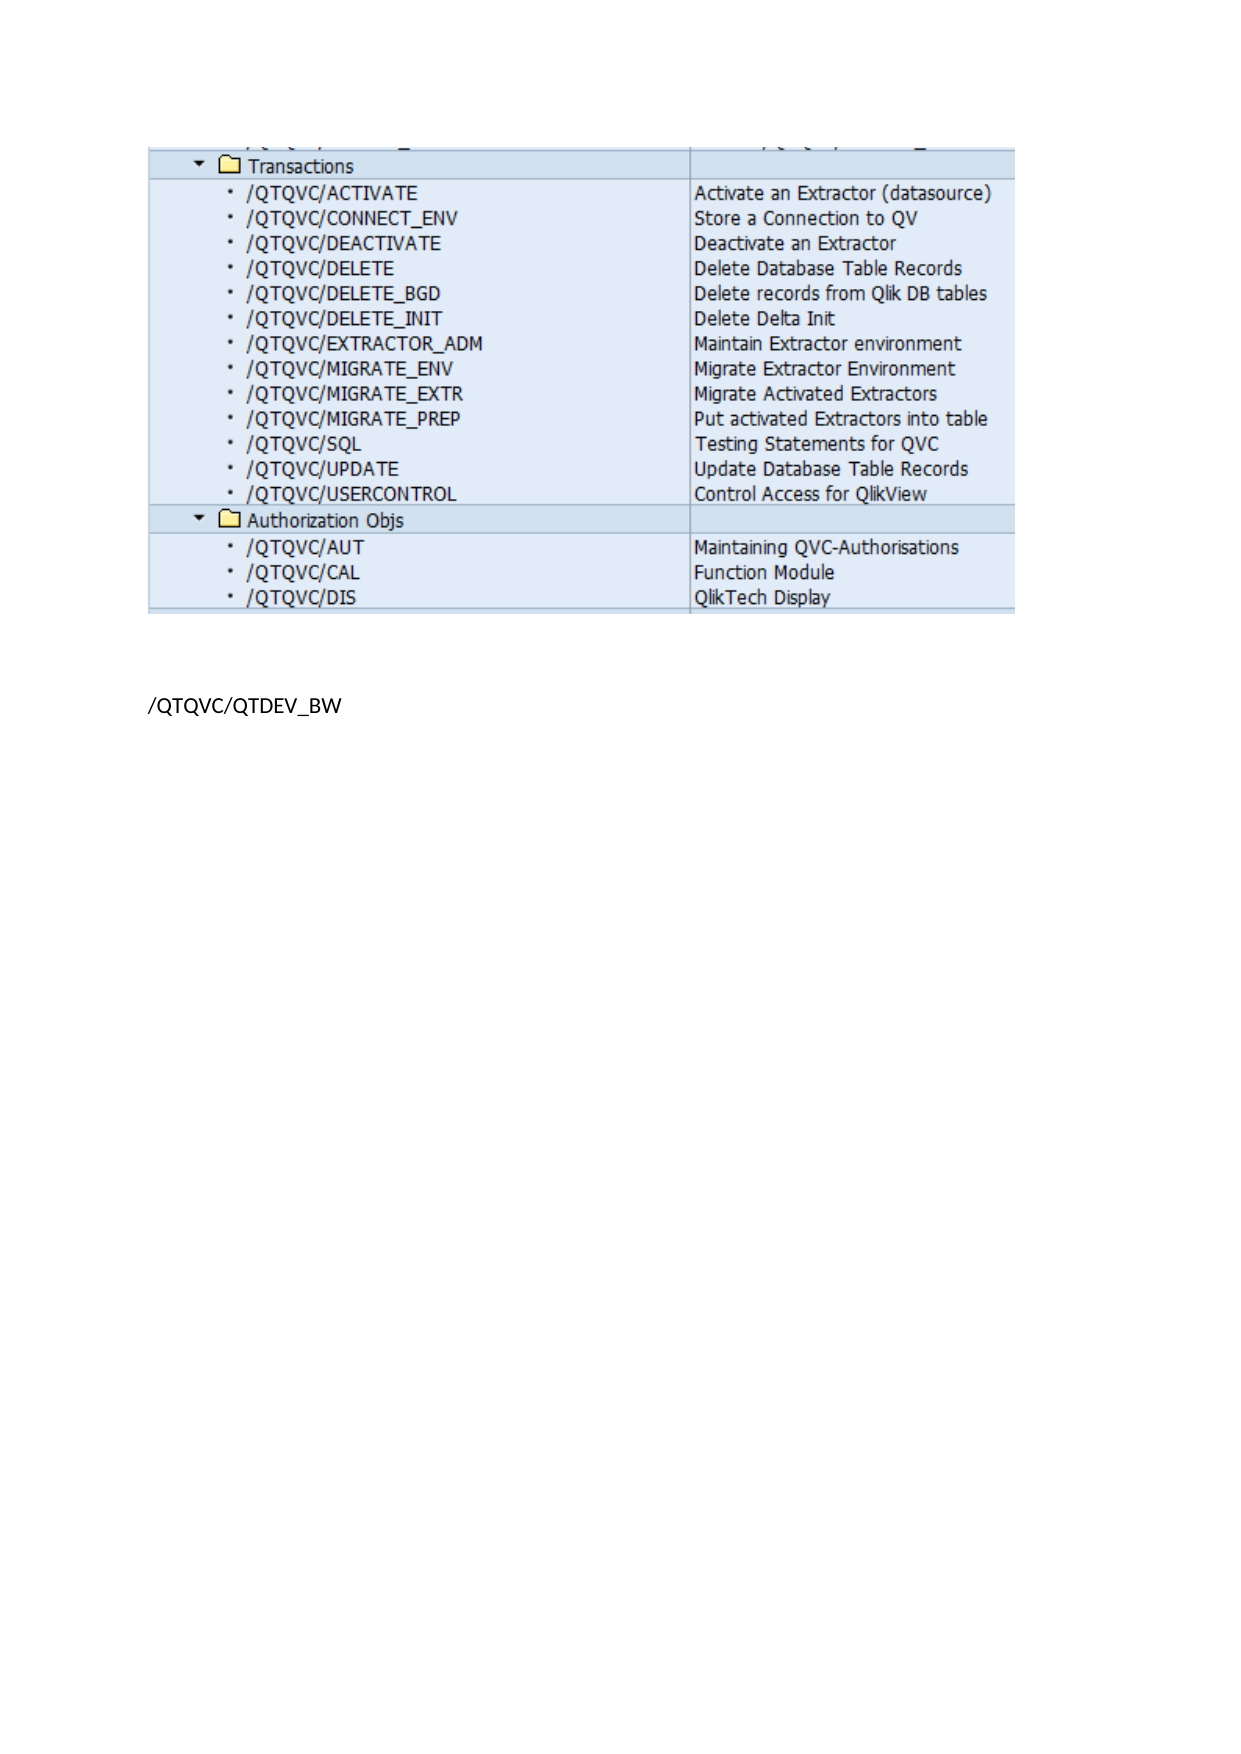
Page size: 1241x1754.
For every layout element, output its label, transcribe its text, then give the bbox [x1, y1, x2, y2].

picture [147, 147, 1015, 614]
text /QTQVC/QTDEV_BW [148, 691, 1093, 719]
